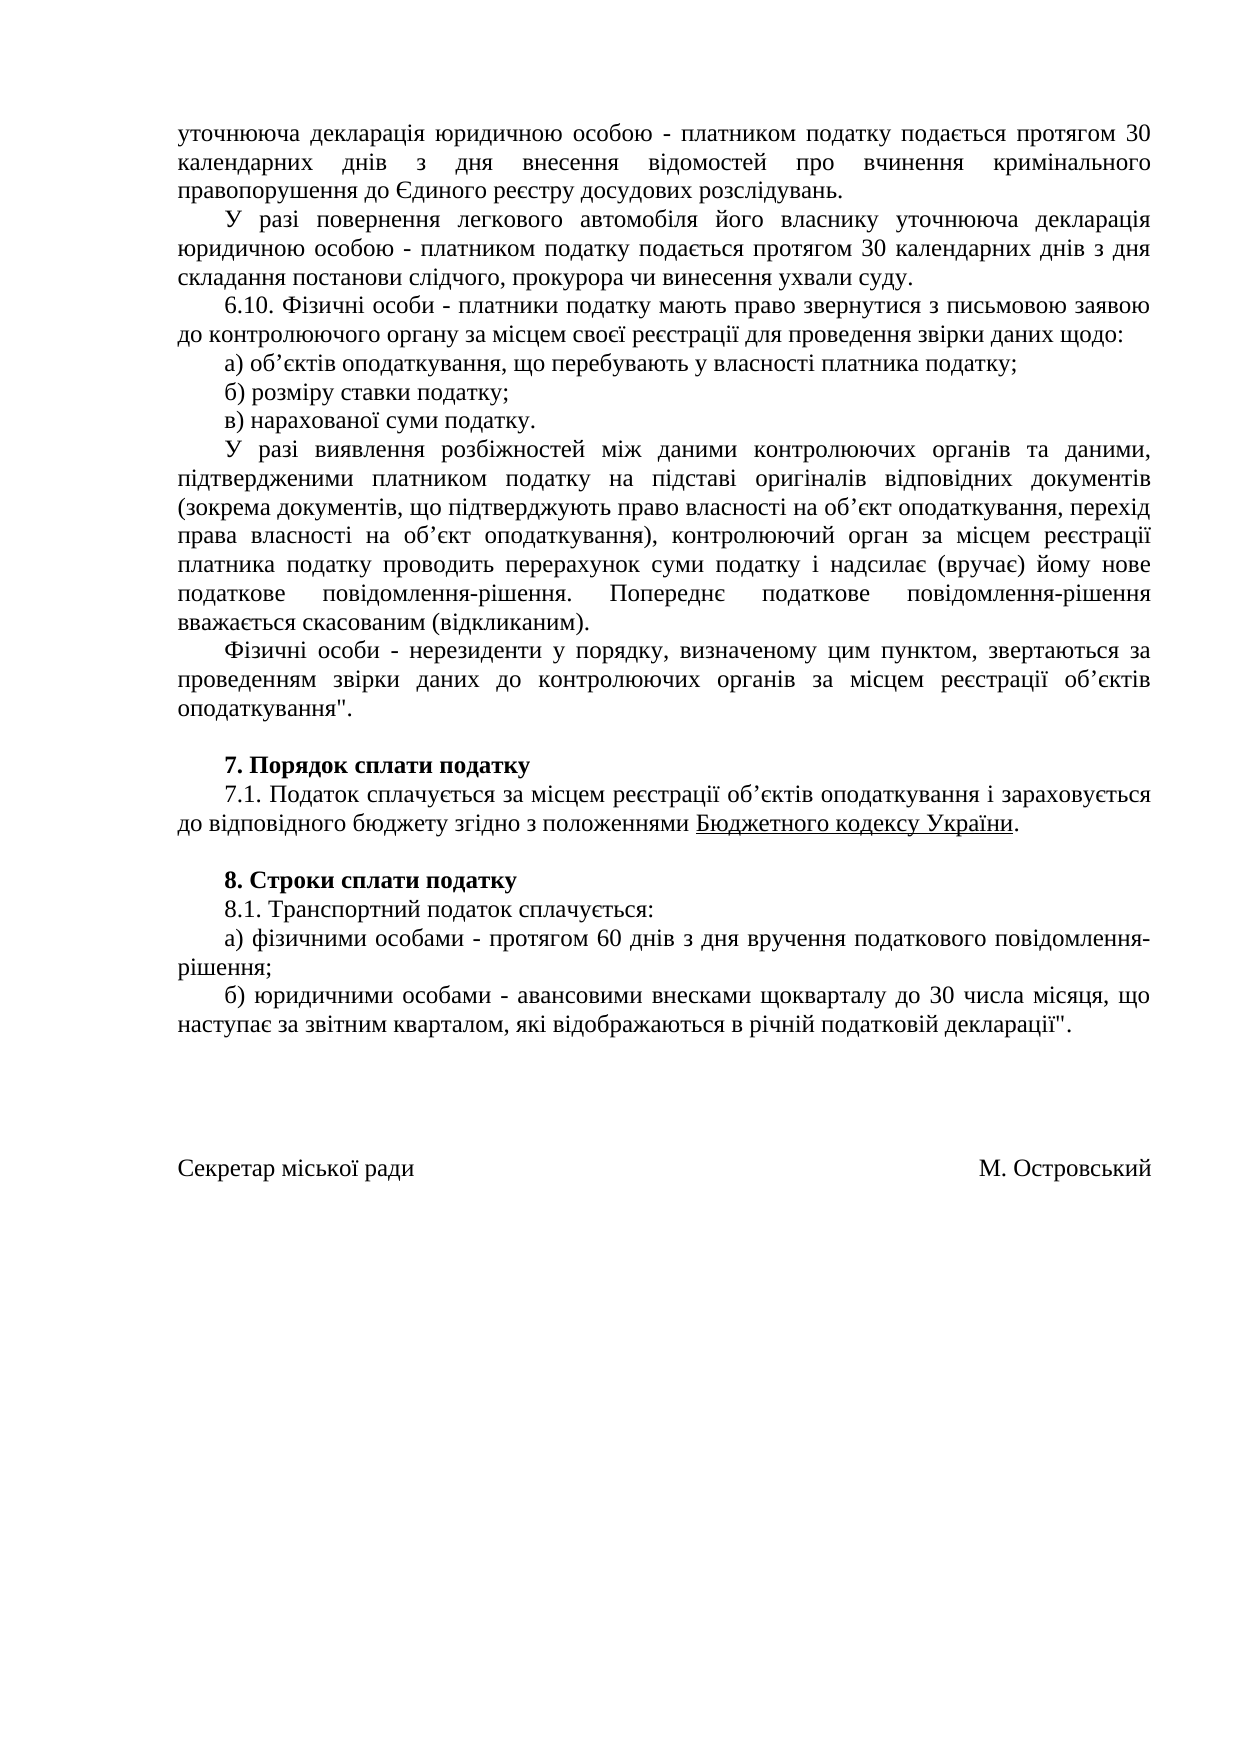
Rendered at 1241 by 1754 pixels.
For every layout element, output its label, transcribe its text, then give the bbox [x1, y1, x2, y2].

text У разі повернення легкового автомобіля його власнику уточнююча декларація юридичною особою - платником податку подається протягом 30 календарних днів з дня складання постанови слідчого, прокурора чи винесення ухвали суду. [177, 204, 1152, 291]
text Секретар міської ради М. Островський [177, 1153, 1152, 1182]
text в) нарахованої суми податку. [177, 406, 1152, 434]
text 8. Строки сплати податку [177, 866, 1152, 894]
text 8.1. Транспортний податок сплачується: [177, 894, 1152, 923]
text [177, 118, 1152, 204]
text У разі виявлення розбіжностей між даними контролюючих органів та даними, підтвердженими платником податку на підставі оригіналів відповідних документів (зокрема документів, що підтверджують право власності на об’єкт оподаткування, перехід права власності на об’єкт оподаткування), контролюючий орган за місцем реєстрації платника податку проводить перерахунок суми податку і надсилає (вручає) йому нове податкове повідомлення-рішення. Попереднє податкове повідомлення-рішення вважається скасованим (відкликаним). [177, 434, 1152, 636]
text Фізичні особи - нерезиденти у порядку, визначеному цим пунктом, звертаються за проведенням звірки даних до контролюючих органів за місцем реєстрації об’єктів оподаткування". [177, 636, 1152, 722]
text 7.1. Податок сплачується за місцем реєстрації об’єктів оподаткування і зараховується до відповідного бюджету згідно з положеннями Бюджетного кодексу України. [177, 779, 1152, 837]
text а) об’єктів оподаткування, що перебувають у власності платника податку; [177, 348, 1152, 377]
text б) розміру ставки податку; [177, 377, 1152, 406]
text 6.10. Фізичні особи - платники податку мають право звернутися з письмовою заявою до контролюючого органу за місцем своєї реєстрації для проведення звірки даних щодо: [177, 291, 1152, 348]
text а) фізичними особами - протягом 60 днів з дня вручення податкового повідомлення-рішення; [177, 923, 1152, 981]
text 7. Порядок сплати податку [177, 751, 1152, 779]
text б) юридичними особами - авансовими внесками щокварталу до 30 числа місяця, що наступає за звітним кварталом, які відображаються в річній податковій декларації". [177, 981, 1152, 1038]
